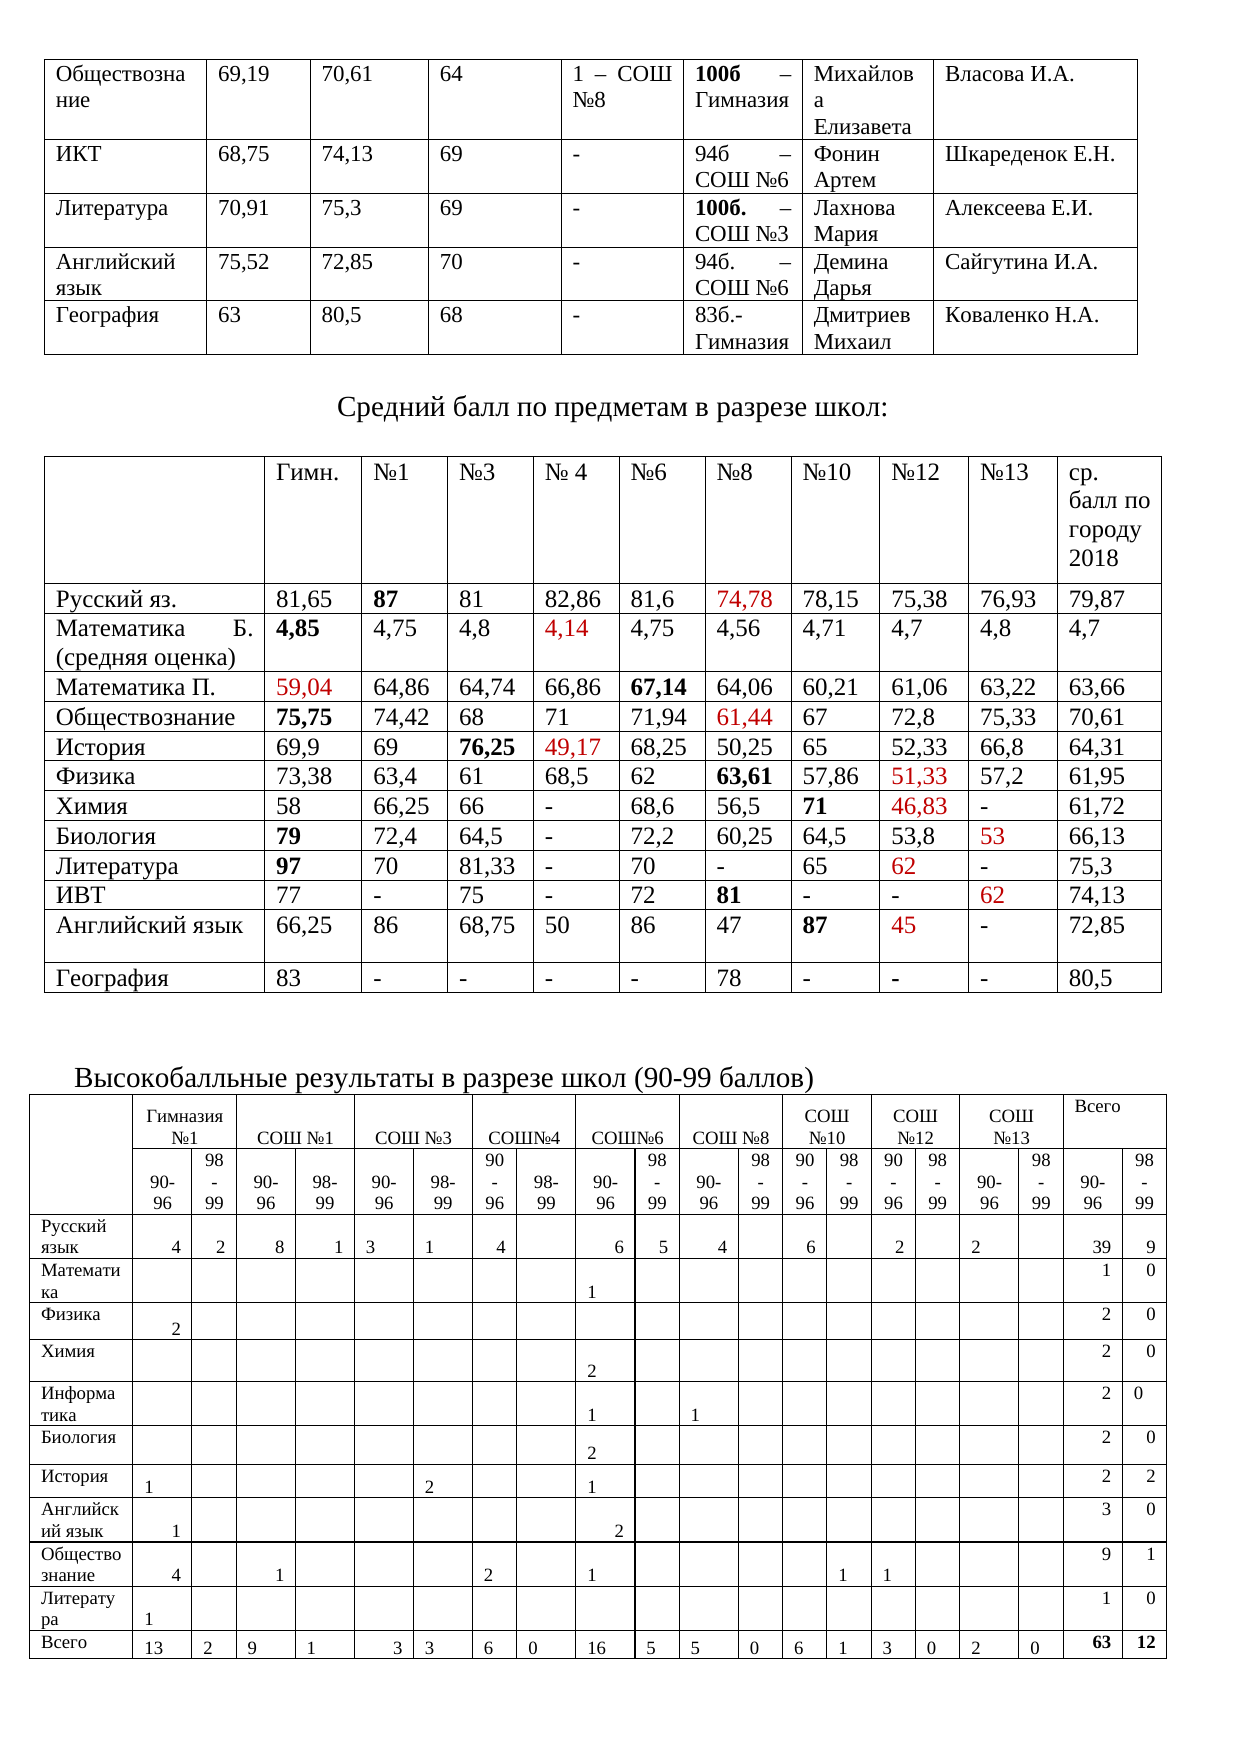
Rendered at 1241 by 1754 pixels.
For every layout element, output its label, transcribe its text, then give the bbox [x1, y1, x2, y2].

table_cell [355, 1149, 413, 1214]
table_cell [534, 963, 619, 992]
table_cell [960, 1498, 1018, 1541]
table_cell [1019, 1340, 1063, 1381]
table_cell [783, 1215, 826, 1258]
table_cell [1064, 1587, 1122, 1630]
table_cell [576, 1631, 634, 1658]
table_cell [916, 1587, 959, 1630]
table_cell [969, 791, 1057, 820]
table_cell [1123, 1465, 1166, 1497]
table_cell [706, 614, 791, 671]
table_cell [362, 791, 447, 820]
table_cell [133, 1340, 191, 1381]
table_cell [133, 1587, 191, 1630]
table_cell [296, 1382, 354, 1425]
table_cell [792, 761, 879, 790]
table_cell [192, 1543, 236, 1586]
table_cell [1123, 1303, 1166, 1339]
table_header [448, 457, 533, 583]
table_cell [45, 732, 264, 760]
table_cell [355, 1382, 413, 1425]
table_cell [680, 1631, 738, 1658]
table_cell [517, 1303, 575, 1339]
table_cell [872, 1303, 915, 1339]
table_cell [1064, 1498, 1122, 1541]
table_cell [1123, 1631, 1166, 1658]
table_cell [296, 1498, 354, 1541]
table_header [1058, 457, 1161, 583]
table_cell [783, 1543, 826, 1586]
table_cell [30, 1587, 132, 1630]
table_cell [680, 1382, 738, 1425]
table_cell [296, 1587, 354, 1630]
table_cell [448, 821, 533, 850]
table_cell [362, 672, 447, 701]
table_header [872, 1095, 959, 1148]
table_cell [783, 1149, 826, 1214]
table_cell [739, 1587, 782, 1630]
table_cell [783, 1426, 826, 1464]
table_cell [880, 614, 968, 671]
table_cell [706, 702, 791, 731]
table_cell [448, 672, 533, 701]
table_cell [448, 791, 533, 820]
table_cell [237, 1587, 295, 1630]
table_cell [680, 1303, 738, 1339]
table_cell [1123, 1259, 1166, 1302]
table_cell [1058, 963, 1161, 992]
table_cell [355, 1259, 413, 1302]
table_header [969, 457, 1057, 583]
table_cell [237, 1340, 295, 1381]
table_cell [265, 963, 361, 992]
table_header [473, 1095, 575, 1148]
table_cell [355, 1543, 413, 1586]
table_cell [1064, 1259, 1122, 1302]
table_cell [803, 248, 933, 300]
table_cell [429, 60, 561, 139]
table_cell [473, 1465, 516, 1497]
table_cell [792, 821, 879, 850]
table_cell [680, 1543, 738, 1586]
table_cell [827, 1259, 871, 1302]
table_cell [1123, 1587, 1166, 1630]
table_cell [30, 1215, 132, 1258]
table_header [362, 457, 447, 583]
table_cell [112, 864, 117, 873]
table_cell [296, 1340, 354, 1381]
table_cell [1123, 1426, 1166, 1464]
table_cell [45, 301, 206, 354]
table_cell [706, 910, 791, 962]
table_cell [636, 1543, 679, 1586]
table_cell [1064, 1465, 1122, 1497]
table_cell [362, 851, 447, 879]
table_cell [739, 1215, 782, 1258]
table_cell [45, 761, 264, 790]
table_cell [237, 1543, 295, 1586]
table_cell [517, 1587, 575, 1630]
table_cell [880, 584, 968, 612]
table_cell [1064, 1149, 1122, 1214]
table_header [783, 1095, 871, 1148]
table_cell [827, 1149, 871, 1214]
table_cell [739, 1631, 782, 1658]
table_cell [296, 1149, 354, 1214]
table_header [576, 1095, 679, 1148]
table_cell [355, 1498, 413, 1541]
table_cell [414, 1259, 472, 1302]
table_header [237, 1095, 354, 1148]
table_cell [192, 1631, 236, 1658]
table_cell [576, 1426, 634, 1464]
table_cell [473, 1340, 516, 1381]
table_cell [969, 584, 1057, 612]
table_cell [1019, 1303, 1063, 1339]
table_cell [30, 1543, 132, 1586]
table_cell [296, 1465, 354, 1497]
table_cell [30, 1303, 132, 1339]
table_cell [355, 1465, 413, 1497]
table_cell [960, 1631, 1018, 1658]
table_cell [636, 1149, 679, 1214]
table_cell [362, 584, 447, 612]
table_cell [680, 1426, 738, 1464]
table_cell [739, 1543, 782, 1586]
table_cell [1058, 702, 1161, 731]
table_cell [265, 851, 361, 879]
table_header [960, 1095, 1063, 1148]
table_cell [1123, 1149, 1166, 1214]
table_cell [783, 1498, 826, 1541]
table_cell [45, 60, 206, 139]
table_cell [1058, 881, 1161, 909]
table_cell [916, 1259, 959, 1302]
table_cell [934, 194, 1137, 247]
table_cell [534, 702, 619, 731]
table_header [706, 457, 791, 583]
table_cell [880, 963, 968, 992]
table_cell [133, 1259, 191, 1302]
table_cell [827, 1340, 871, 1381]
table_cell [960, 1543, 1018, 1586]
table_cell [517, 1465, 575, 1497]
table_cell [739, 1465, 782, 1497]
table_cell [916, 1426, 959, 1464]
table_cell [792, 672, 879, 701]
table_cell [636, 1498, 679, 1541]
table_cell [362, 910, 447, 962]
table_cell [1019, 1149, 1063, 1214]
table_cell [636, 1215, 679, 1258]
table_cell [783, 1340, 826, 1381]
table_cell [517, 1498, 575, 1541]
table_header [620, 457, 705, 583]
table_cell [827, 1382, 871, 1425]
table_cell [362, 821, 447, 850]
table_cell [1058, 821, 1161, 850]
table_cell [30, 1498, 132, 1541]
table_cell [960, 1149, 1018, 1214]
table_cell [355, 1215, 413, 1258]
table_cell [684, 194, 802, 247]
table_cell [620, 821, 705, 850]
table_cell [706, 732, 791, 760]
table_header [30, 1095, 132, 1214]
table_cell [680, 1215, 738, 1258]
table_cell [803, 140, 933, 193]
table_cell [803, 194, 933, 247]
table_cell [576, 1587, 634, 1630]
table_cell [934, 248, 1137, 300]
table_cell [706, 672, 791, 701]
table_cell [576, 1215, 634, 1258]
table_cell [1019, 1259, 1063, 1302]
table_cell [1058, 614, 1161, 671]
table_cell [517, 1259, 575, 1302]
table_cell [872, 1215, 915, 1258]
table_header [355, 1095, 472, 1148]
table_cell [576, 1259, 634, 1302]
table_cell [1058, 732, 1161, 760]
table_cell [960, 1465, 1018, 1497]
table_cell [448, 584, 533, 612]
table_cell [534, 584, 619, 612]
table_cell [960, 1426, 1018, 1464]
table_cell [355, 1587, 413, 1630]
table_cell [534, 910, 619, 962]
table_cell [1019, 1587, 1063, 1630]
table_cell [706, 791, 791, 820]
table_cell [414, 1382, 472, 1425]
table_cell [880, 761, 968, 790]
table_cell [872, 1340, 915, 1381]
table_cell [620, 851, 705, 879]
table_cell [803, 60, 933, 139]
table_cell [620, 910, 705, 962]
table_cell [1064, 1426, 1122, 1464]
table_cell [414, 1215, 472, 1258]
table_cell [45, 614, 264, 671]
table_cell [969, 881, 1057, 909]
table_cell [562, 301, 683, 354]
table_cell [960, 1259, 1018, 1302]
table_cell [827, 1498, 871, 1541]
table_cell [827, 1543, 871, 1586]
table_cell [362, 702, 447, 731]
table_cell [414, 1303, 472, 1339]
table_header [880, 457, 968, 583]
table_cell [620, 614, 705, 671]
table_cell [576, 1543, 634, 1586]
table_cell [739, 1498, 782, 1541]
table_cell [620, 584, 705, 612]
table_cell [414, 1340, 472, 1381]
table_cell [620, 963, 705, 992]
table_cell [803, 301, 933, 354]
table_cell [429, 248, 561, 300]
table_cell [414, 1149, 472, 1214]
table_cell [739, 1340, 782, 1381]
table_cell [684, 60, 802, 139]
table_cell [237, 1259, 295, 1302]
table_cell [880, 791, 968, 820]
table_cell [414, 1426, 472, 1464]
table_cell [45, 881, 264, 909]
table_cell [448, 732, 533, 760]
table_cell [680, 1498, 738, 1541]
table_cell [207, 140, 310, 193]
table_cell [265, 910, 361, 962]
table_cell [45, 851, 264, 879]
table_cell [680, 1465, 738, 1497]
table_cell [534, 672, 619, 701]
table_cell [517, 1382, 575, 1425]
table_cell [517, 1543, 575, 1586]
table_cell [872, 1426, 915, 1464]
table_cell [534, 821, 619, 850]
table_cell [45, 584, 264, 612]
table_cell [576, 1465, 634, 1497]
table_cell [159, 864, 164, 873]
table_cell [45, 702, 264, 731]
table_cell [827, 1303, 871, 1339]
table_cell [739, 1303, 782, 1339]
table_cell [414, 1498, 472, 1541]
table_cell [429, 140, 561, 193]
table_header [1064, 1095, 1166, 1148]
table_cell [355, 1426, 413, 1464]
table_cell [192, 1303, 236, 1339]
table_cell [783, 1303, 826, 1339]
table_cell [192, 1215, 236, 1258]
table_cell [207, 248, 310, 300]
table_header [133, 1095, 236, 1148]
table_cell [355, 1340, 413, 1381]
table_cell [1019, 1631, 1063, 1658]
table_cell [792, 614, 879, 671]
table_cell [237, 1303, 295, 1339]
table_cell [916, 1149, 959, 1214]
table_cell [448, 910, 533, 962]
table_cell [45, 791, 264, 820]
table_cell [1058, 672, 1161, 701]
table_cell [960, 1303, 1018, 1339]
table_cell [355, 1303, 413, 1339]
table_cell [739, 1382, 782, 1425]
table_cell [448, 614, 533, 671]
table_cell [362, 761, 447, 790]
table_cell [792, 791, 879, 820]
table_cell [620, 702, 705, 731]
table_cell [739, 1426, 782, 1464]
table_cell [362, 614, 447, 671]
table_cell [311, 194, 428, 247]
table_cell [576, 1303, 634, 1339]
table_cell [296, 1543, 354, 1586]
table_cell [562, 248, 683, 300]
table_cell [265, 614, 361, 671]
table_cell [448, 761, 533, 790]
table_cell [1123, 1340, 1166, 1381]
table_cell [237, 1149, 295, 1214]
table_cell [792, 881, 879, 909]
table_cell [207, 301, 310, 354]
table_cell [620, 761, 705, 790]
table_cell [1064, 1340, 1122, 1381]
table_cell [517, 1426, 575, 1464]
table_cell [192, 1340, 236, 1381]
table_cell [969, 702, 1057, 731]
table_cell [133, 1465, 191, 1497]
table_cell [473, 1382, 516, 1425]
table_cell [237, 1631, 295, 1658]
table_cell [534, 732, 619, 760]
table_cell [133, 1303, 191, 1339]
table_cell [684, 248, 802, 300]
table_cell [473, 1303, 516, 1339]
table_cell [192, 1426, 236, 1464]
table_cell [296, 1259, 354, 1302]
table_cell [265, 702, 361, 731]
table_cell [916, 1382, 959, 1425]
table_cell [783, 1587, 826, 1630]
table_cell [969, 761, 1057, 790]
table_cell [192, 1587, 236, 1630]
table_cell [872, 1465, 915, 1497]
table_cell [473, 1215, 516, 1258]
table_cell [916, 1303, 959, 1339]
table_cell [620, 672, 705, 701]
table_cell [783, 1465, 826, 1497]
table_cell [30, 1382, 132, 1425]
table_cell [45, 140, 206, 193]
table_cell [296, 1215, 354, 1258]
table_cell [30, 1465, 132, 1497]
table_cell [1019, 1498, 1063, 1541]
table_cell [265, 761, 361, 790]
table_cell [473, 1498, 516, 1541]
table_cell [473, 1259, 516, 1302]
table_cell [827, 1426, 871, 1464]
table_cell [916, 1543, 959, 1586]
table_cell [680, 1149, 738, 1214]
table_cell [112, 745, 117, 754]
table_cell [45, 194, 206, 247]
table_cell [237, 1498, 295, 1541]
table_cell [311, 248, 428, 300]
text Высокобалльные результаты в разрезе школ (90-99 баллов) [74, 1060, 1152, 1093]
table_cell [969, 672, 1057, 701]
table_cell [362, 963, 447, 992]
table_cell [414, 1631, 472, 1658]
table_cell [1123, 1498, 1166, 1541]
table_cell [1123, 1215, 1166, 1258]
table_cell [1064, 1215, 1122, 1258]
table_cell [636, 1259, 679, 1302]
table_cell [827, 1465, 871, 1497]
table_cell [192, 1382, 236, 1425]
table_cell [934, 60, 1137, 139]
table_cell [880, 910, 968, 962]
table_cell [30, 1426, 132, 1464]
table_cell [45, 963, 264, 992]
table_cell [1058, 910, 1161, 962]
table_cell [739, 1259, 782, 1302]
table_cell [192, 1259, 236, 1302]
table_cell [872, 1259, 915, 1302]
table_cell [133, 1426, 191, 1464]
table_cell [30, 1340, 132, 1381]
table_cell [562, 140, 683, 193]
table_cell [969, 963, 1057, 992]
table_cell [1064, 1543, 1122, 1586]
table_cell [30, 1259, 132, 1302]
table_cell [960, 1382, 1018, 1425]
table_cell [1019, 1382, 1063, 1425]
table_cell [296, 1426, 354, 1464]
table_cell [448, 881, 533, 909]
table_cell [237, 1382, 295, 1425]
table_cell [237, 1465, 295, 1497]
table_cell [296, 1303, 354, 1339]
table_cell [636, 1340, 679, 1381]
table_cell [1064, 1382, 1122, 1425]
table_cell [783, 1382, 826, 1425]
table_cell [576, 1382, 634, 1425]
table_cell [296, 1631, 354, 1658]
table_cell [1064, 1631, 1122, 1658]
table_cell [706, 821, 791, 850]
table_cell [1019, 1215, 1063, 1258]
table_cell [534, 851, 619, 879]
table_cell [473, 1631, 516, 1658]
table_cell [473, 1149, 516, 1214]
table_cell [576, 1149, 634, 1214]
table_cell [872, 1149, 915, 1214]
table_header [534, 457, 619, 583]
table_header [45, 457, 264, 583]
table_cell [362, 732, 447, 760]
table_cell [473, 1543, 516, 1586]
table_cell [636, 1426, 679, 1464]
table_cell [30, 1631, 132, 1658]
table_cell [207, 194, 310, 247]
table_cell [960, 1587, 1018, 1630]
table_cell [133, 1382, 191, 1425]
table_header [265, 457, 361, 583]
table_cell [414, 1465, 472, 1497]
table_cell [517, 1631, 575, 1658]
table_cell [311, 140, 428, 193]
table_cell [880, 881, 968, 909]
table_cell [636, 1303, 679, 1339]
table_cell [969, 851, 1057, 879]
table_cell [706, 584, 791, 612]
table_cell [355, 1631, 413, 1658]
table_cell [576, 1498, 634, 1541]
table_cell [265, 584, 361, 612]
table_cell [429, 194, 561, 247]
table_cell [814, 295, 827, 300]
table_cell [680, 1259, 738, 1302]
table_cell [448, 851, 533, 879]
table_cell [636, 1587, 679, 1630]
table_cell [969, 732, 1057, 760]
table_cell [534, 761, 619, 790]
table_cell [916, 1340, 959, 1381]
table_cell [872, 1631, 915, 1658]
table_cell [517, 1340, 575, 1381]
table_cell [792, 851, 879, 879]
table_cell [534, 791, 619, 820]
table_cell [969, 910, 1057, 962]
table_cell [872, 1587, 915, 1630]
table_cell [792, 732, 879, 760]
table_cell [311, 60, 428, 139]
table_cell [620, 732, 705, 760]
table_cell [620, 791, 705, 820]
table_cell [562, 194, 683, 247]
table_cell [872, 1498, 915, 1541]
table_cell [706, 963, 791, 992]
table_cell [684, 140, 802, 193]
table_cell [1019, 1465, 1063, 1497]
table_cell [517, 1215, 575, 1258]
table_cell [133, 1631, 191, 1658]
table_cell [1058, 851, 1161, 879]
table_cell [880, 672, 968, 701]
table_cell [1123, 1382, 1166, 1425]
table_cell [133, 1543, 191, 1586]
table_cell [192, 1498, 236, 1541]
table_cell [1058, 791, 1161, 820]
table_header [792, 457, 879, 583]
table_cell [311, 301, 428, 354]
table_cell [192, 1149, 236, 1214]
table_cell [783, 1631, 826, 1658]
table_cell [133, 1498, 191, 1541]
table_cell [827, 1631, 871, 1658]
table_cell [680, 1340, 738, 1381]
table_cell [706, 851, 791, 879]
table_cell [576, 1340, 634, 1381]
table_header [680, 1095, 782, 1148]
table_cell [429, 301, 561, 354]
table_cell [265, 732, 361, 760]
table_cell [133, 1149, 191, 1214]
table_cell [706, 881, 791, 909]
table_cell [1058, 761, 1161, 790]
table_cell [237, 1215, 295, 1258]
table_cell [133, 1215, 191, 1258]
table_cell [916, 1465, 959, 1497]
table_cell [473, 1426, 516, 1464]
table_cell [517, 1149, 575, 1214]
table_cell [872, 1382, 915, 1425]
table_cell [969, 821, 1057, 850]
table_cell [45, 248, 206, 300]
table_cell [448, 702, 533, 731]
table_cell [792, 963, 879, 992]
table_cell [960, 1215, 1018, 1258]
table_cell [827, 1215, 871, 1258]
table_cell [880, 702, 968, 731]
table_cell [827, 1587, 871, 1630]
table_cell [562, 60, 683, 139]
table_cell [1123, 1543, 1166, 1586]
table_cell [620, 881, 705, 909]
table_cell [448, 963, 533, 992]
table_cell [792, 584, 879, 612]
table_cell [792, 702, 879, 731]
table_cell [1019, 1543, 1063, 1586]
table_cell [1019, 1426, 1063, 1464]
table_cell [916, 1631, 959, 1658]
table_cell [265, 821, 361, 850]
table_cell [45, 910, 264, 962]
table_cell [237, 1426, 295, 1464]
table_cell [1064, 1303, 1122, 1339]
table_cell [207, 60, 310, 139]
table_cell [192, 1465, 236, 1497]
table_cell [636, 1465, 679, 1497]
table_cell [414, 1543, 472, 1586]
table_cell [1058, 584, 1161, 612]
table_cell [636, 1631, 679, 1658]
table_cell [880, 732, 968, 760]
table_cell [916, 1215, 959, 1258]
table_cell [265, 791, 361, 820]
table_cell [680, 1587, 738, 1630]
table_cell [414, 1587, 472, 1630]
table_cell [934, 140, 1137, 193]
text Средний балл по предметам в разрезе школ: [74, 389, 1152, 422]
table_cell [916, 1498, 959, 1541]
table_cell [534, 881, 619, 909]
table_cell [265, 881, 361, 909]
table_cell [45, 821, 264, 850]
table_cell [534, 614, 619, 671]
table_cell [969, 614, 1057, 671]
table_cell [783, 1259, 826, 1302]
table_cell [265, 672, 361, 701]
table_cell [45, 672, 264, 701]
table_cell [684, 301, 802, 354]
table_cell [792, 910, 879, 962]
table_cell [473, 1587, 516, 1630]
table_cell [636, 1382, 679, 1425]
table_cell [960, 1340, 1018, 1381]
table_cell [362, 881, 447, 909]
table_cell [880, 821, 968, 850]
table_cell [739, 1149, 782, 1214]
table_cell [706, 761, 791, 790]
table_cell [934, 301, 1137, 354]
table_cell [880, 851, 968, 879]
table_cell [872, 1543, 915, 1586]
